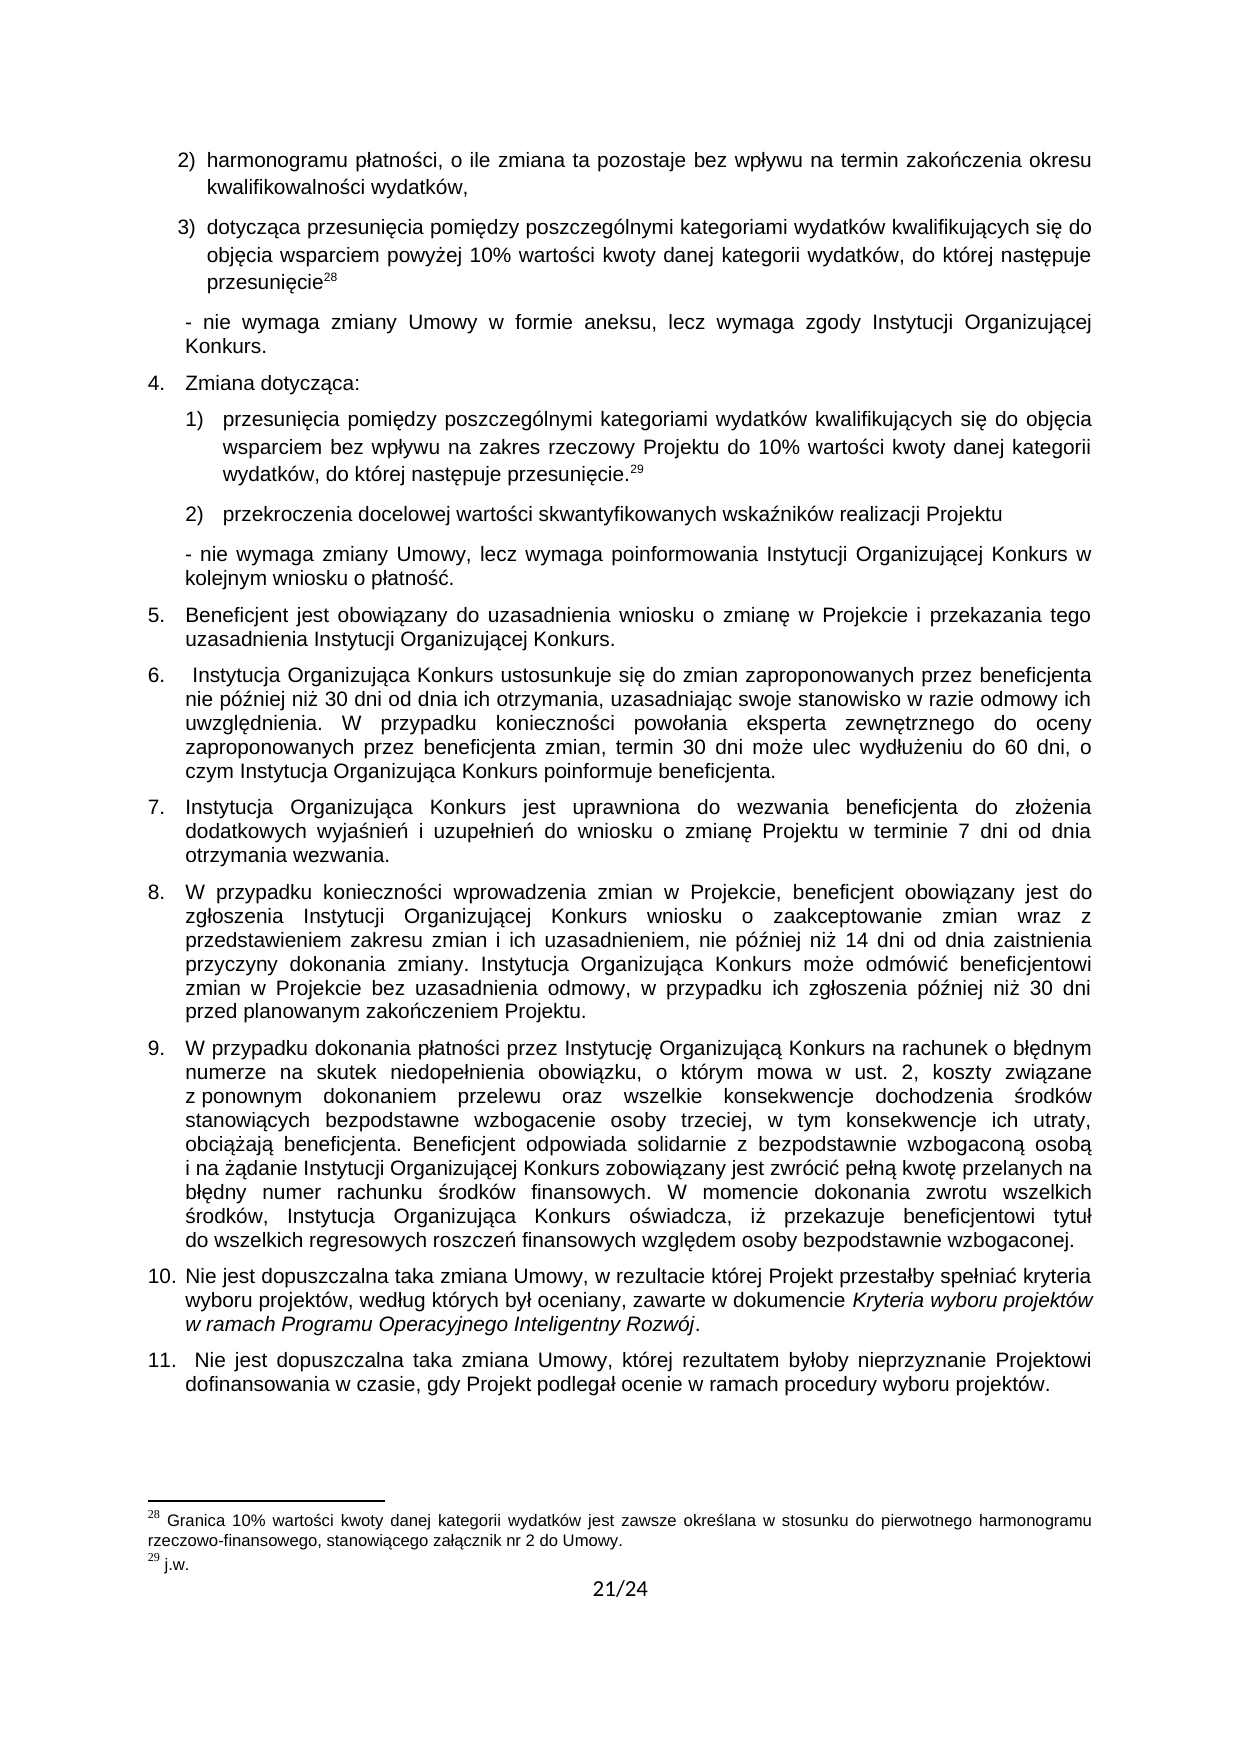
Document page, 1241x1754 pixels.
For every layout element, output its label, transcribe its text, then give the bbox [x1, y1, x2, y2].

list Beneficjent jest obowiązany do uzasadnienia wniosku o zmianę w Projekcie i przekazania tego uzasadnienia Instytucji Organizującej Konkurs. [148, 602, 1093, 650]
list Instytucja Organizująca Konkurs jest uprawniona do wezwania beneficjenta do złożenia dodatkowych wyjaśnień i uzupełnień do wniosku o zmianę Projektu w terminie 7 dni od dnia otrzymania wezwania. [148, 795, 1093, 867]
list Nie jest dopuszczalna taka zmiana Umowy, w rezultacie której Projekt przestałby spełniać kryteria wyboru projektów, według których był oceniany, zawarte w dokumencie Kryteria wyboru projektów w ramach Programu Operacyjnego Inteligentny Rozwój. [148, 1264, 1093, 1336]
text - nie wymaga zmiany Umowy w formie aneksu, lecz wymaga zgody Instytucji Organizującej Konkurs. [185, 310, 1093, 358]
list Nie jest dopuszczalna taka zmiana Umowy, której rezultatem byłoby nieprzyznanie Projektowi dofinansowania w czasie, gdy Projekt podlegał ocenie w ramach procedury wyboru projektów. [148, 1348, 1093, 1396]
list W przypadku dokonania płatności przez Instytucję Organizującą Konkurs na rachunek o błędnym numerze na skutek niedopełnienia obowiązku, o którym mowa w ust. 2, koszty związane z ponownym dokonaniem przelewu oraz wszelkie konsekwencje dochodzenia środków stanowiących bezpodstawne wzbogacenie osoby trzeciej, w tym konsekwencje ich utraty, obciążają beneficjenta. Beneficjent odpowiada solidarnie z bezpodstawnie wzbogaconą osobą i na żądanie Instytucji Organizującej Konkurs zobowiązany jest zwrócić pełną kwotę przelanych na błędny numer rachunku środków finansowych. W momencie dokonania zwrotu wszelkich środków, Instytucja Organizująca Konkurs oświadcza, iż przekazuje beneficjentowi tytuł do wszelkich regresowych roszczeń finansowych względem osoby bezpodstawnie wzbogaconej. [148, 1036, 1093, 1251]
list W przypadku konieczności wprowadzenia zmian w Projekcie, beneficjent obowiązany jest do zgłoszenia Instytucji Organizującej Konkurs wniosku o zaakceptowanie zmian wraz z przedstawieniem zakresu zmian i ich uzasadnieniem, nie później niż 14 dni od dnia zaistnienia przyczyny dokonania zmiany. Instytucja Organizująca Konkurs może odmówić beneficjentowi zmian w Projekcie bez uzasadnienia odmowy, w przypadku ich zgłoszenia później niż 30 dni przed planowanym zakończeniem Projektu. [148, 879, 1093, 1023]
list Instytucja Organizująca Konkurs ustosunkuje się do zmian zaproponowanych przez beneficjenta nie później niż 30 dni od dnia ich otrzymania, uzasadniając swoje stanowisko w razie odmowy ich uwzględnienia. W przypadku konieczności powołania eksperta zewnętrznego do oceny zaproponowanych przez beneficjenta zmian, termin 30 dni może ulec wydłużeniu do 60 dni, o czym Instytucja Organizująca Konkurs poinformuje beneficjenta. [148, 663, 1093, 783]
list Zmiana dotycząca: [148, 371, 1093, 394]
text - nie wymaga zmiany Umowy, lecz wymaga poinformowania Instytucji Organizującej Konkurs w kolejnym wniosku o płatność. [185, 542, 1093, 590]
list przekroczenia docelowej wartości skwantyfikowanych wskaźników realizacji Projektu [185, 502, 1093, 526]
list harmonogramu płatności, o ile zmiana ta pozostaje bez wpływu na termin zakończenia okresu kwalifikowalności wydatków, [177, 148, 1093, 199]
list przesunięcia pomiędzy poszczególnymi kategoriami wydatków kwalifikujących się do objęcia wsparciem bez wpływu na zakres rzeczowy Projektu do 10% wartości kwoty danej kategorii wydatków, do której następuje przesunięcie. [185, 407, 1093, 486]
list dotycząca przesunięcia pomiędzy poszczególnymi kategoriami wydatków kwalifikujących się do objęcia wsparciem powyżej 10% wartości kwoty danej kategorii wydatków, do której następuje przesunięcie [177, 215, 1093, 294]
